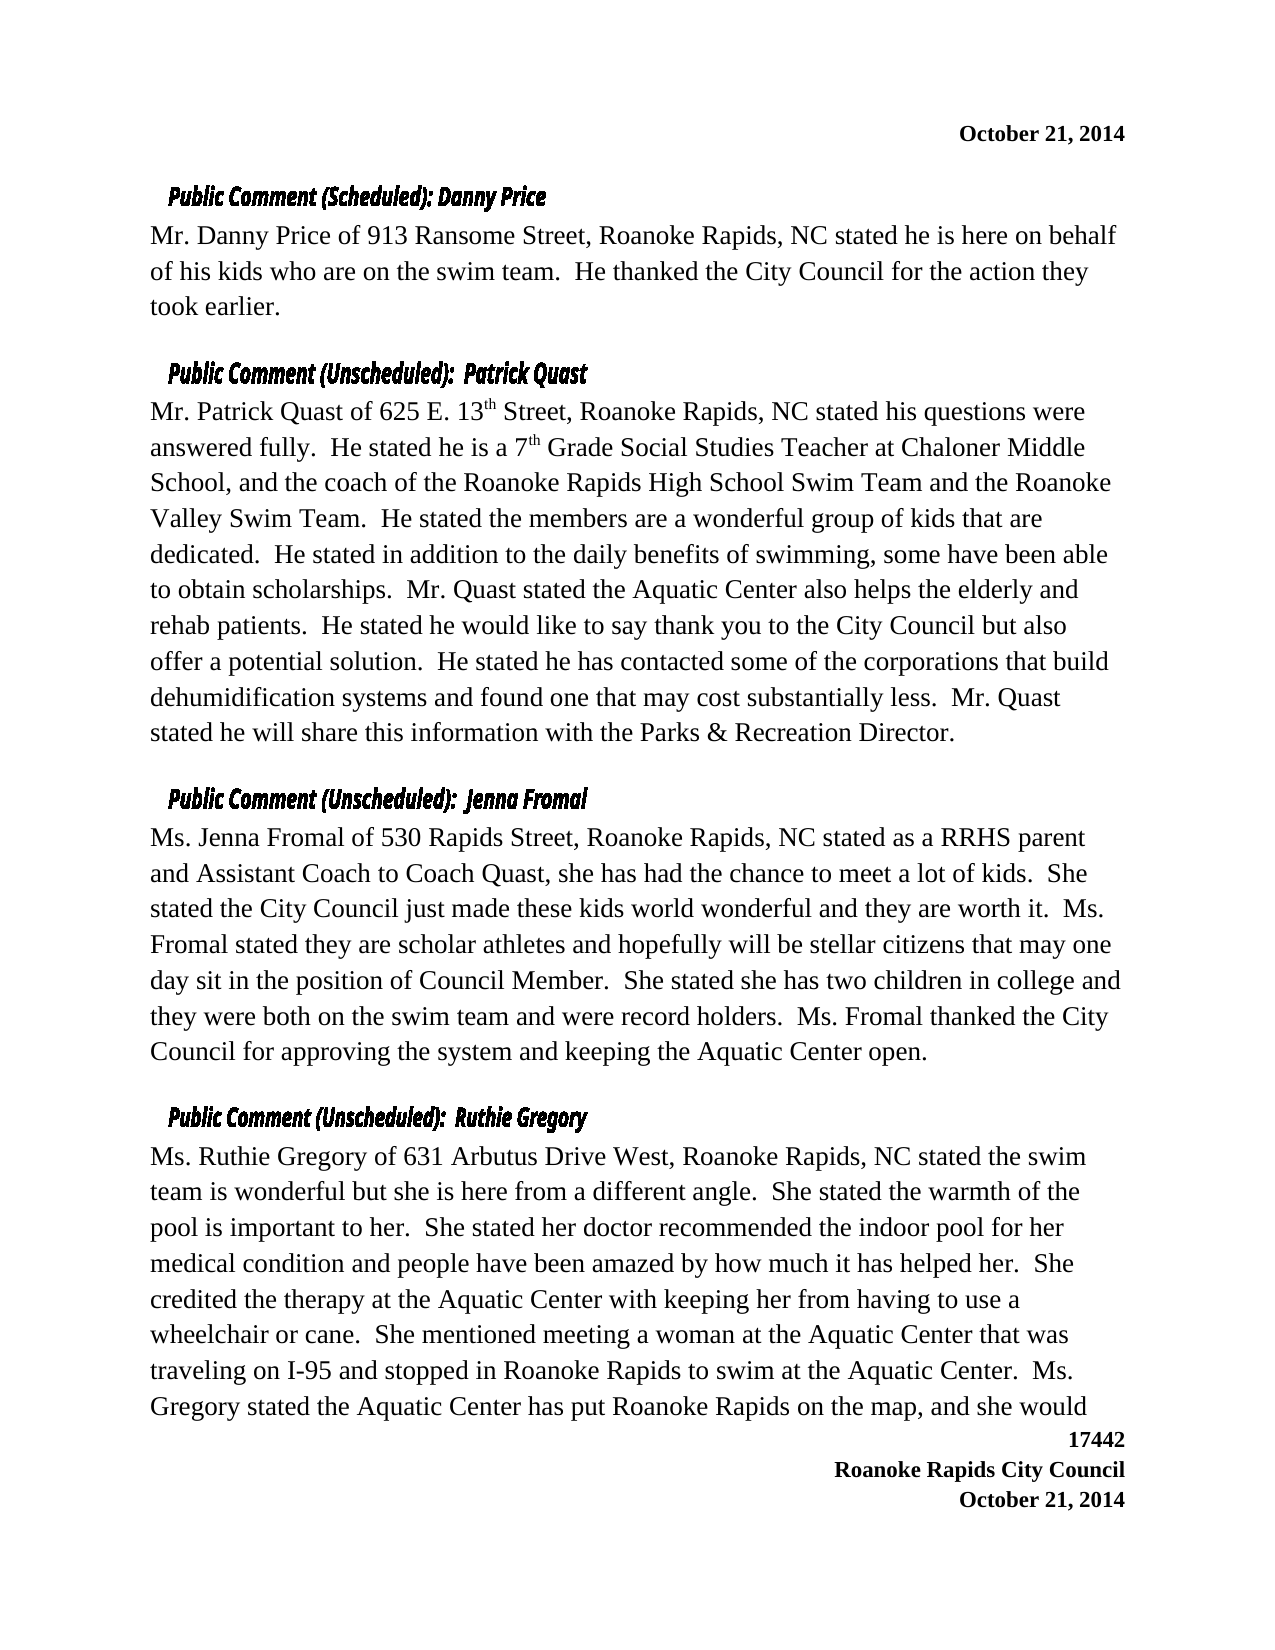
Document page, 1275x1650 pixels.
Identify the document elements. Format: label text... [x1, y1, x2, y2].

text October 21, 2014 [150, 1486, 1125, 1512]
text Ms. Ruthie Gregory of 631 Arbutus Drive West, Roanoke Rapids, NC stated the swim team is wonderful but she is here from a different angle. She stated the warmth of the pool is important to her. She stated her doctor recommended the indoor pool for her medical condition and people have been amazed by how much it has helped her. She credited the therapy at the Aquatic Center with keeping her from having to use a wheelchair or cane. She mentioned meeting a woman at the Aquatic Center that was traveling on I-95 and stopped in Roanoke Rapids to swim at the Aquatic Center. Ms. Gregory stated the Aquatic Center has put Roanoke Rapids on the map, and she would [150, 1140, 1125, 1421]
text Roanoke Rapids City Council [150, 1456, 1125, 1482]
text Mr. Danny Price of 913 Ransome Street, Roanoke Rapids, NC stated he is here on behalf of his kids who are on the swim team. He thanked the City Council for the action they took earlier. [150, 219, 1125, 322]
text Mr. Patrick Quast of 625 E. 13th Street, Roanoke Rapids, NC stated his questions were answered fully. He stated he is a 7th Grade Social Studies Teacher at Chaloner Middle School, and the coach of the Roanoke Rapids High School Swim Team and the Roanoke Valley Swim Team. He stated the members are a wonderful group of kids that are dedicated. He stated in addition to the daily benefits of swimming, some have been able to obtain scholarships. Mr. Quast stated the Aquatic Center also helps the elderly and rehab patients. He stated he would like to say thank you to the City Council but also offer a potential solution. He stated he has contacted some of the corporations that build dehumidification systems and found one that may cost substantially less. Mr. Quast stated he will share this information with the Parks & Recreation Director. [150, 395, 1125, 748]
text 17442 [150, 1426, 1125, 1452]
text October 21, 2014 [150, 120, 1125, 146]
text Ms. Jenna Fromal of 530 Rapids Street, Roanoke Rapids, NC stated as a RRHS parent and Assistant Coach to Coach Quast, she has had the chance to meet a lot of kids. She stated the City Council just made these kids world wonderful and they are worth it. Ms. Fromal stated they are scholar athletes and hopefully will be stellar citizens that may one day sit in the position of Council Member. She stated she has two children in college and they were both on the swim team and were record holders. Ms. Fromal thanked the City Council for approving the system and keeping the Aquatic Center open. [150, 821, 1125, 1066]
